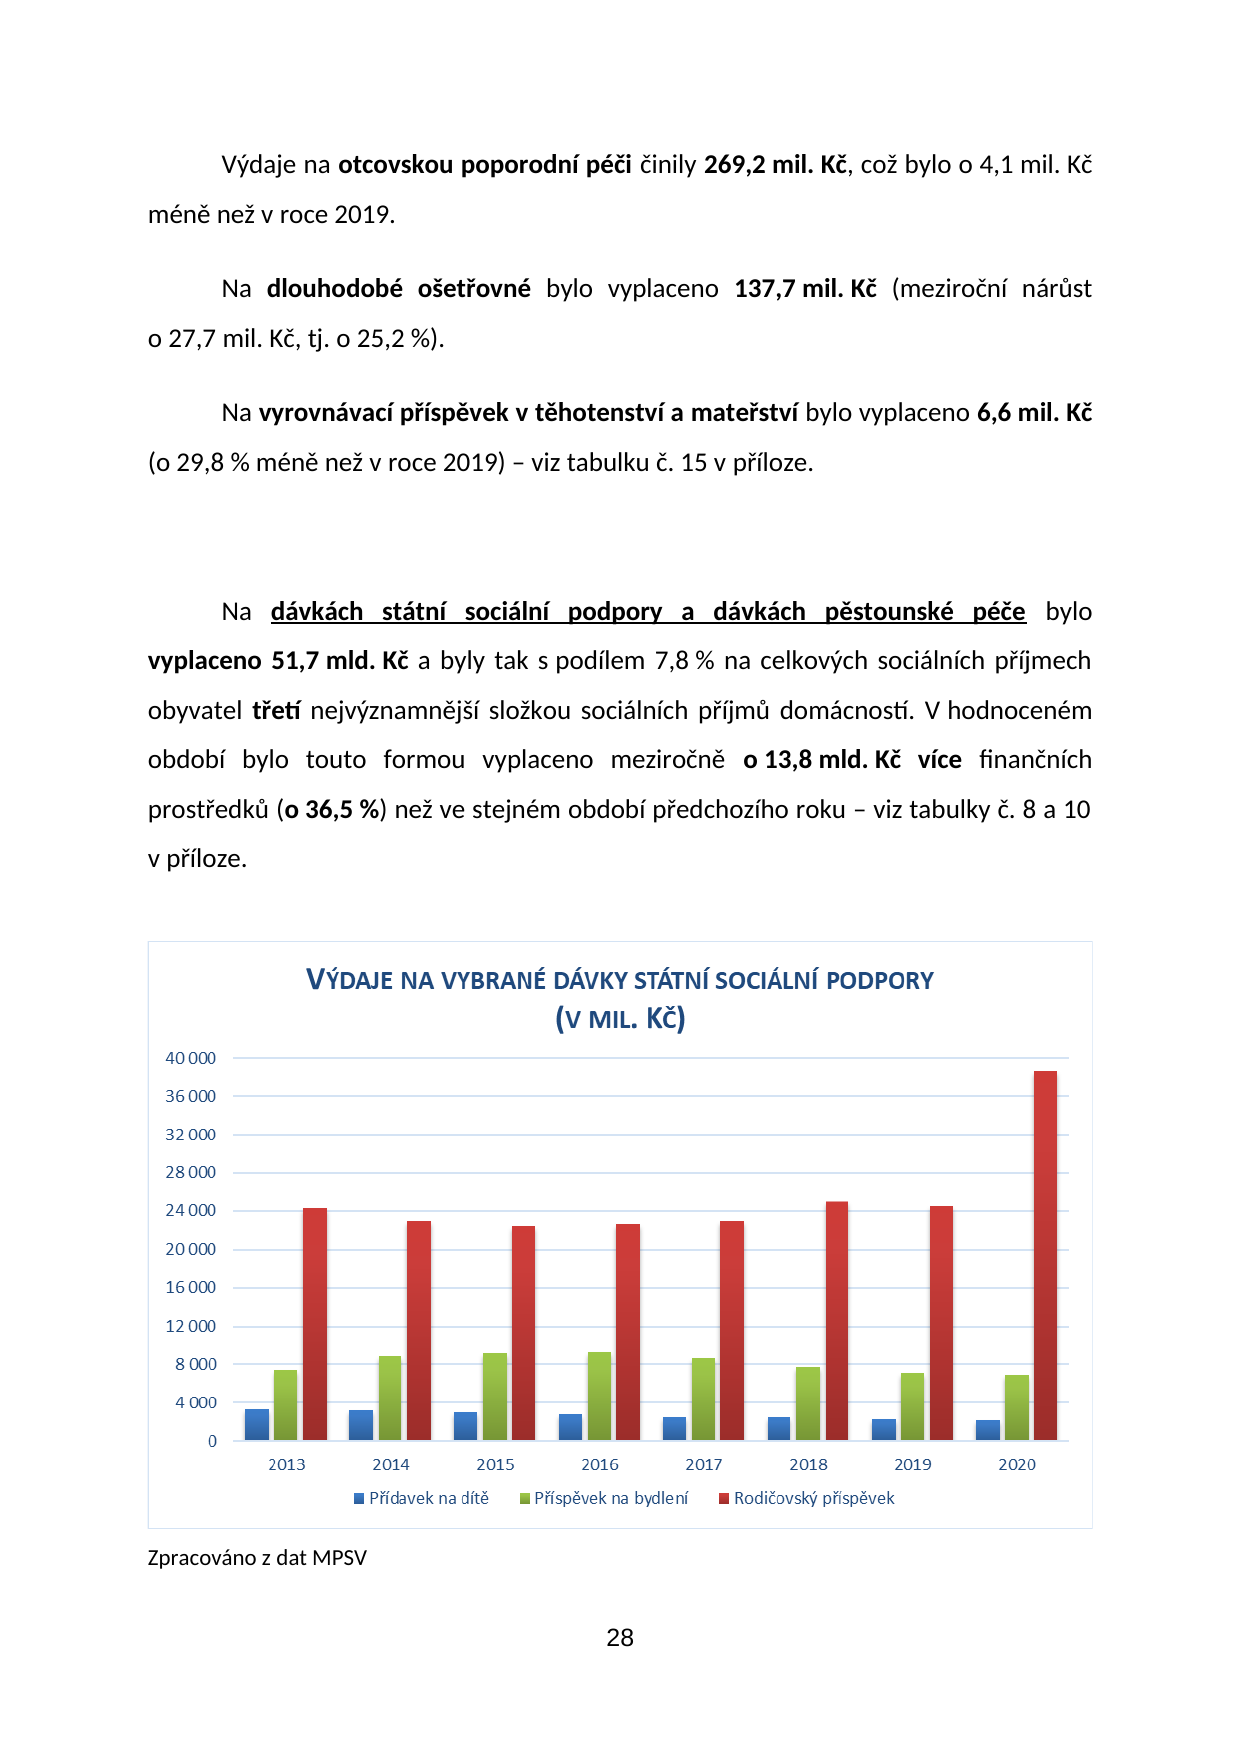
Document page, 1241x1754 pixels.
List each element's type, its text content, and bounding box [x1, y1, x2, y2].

text Zpracováno z dat MPSV [148, 1543, 1092, 1571]
text Na dávkách státní sociální podpory a dávkách pěstounské péče bylo vyplaceno 51,7 mld. Kč a byly tak s podílem 7,8 % na celkových sociálních příjmech obyvatel třetí nejvýznamnější složkou sociálních příjmů domácností. V hodnoceném období bylo touto formou vyplaceno meziročně o 13,8 mld. Kč více finančních prostředků (o 36,5 %) než ve stejném období předchozího roku – viz tabulky č. 8 a 10 v příloze. [148, 594, 1092, 874]
text Na dlouhodobé ošetřovné bylo vyplaceno 137,7 mil. Kč (meziroční nárůst o 27,7 mil. Kč, tj. o 25,2 %). [148, 272, 1092, 354]
text Na vyrovnávací příspěvek v těhotenství a mateřství bylo vyplaceno 6,6 mil. Kč (o 29,8 % méně než v roce 2019) – viz tabulku č. 15 v příloze. [148, 396, 1092, 478]
picture [147, 941, 1093, 1529]
text Výdaje na otcovskou poporodní péči činily 269,2 mil. Kč, což bylo o 4,1 mil. Kč méně než v roce 2019. [148, 148, 1092, 230]
